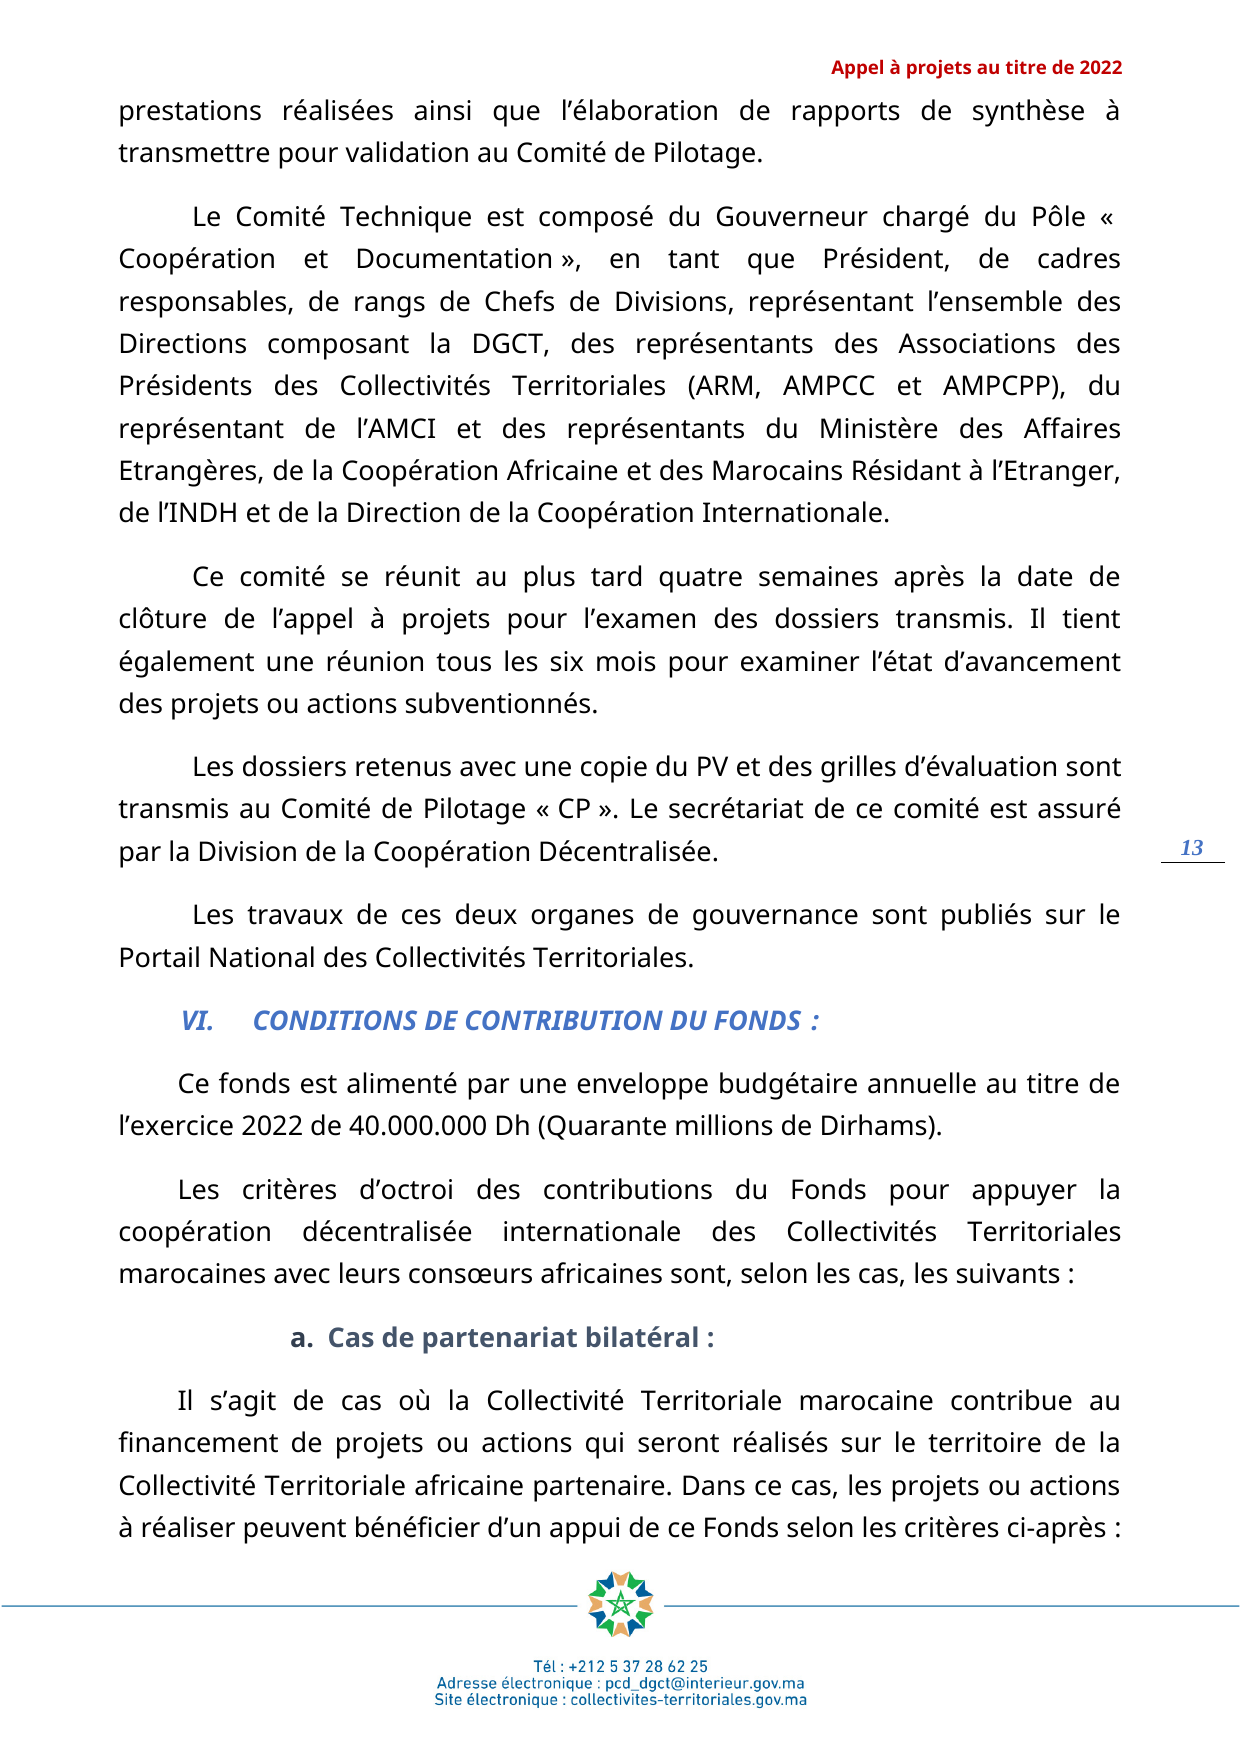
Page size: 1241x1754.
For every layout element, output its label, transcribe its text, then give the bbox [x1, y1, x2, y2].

text Les dossiers retenus avec une copie du PV et des grilles d’évaluation sont transmis au Comité de Pilotage « CP ». Le secrétariat de ce comité est assuré par la Division de la Coopération Décentralisée. [118, 748, 1122, 869]
text Les travaux de ces deux organes de gouvernance sont publiés sur le Portail National des Collectivités Territoriales. [118, 896, 1122, 975]
list CONDITIONS DE CONTRIBUTION DU FONDS : [215, 1001, 1122, 1038]
text Les critères d’octroi des contributions du Fonds pour appuyer la coopération décentralisée internationale des Collectivités Territoriales marocaines avec leurs consœurs africaines sont, selon les cas, les suivants : [118, 1170, 1122, 1292]
text Le Comité Technique est composé du Gouverneur chargé du Pôle « Coopération et Documentation », en tant que Président, de cadres responsables, de rangs de Chefs de Divisions, représentant l’ensemble des Directions composant la DGCT, des représentants des Associations des Présidents des Collectivités Territoriales (ARM, AMPCC et AMPCPP), du représentant de l’AMCI et des représentants du Ministère des Affaires Etrangères, de la Coopération Africaine et des Marocains Résidant à l’Etranger, de l’INDH et de la Direction de la Coopération Internationale. [118, 197, 1122, 531]
text Il s’agit de cas où la Collectivité Territoriale marocaine contribue au financement de projets ou actions qui seront réalisés sur le territoire de la Collectivité Territoriale africaine partenaire. Dans ce cas, les projets ou actions à réaliser peuvent bénéficier d’un appui de ce Fonds selon les critères ci-après : [118, 1381, 1122, 1545]
text Ce fonds est alimenté par une enveloppe budgétaire annuelle au titre de l’exercice 2022 de 40.000.000 Dh (Quarante millions de Dirhams). [118, 1064, 1122, 1144]
text Ce comité se réunit au plus tard quatre semaines après la date de clôture de l’appel à projets pour l’examen des dossiers transmis. Il tient également une réunion tous les six mois pour examiner l’état d’avancement des projets ou actions subventionnés. [118, 557, 1122, 721]
list Cas de partenariat bilatéral : [290, 1318, 1122, 1355]
picture [1, 1551, 1240, 1747]
